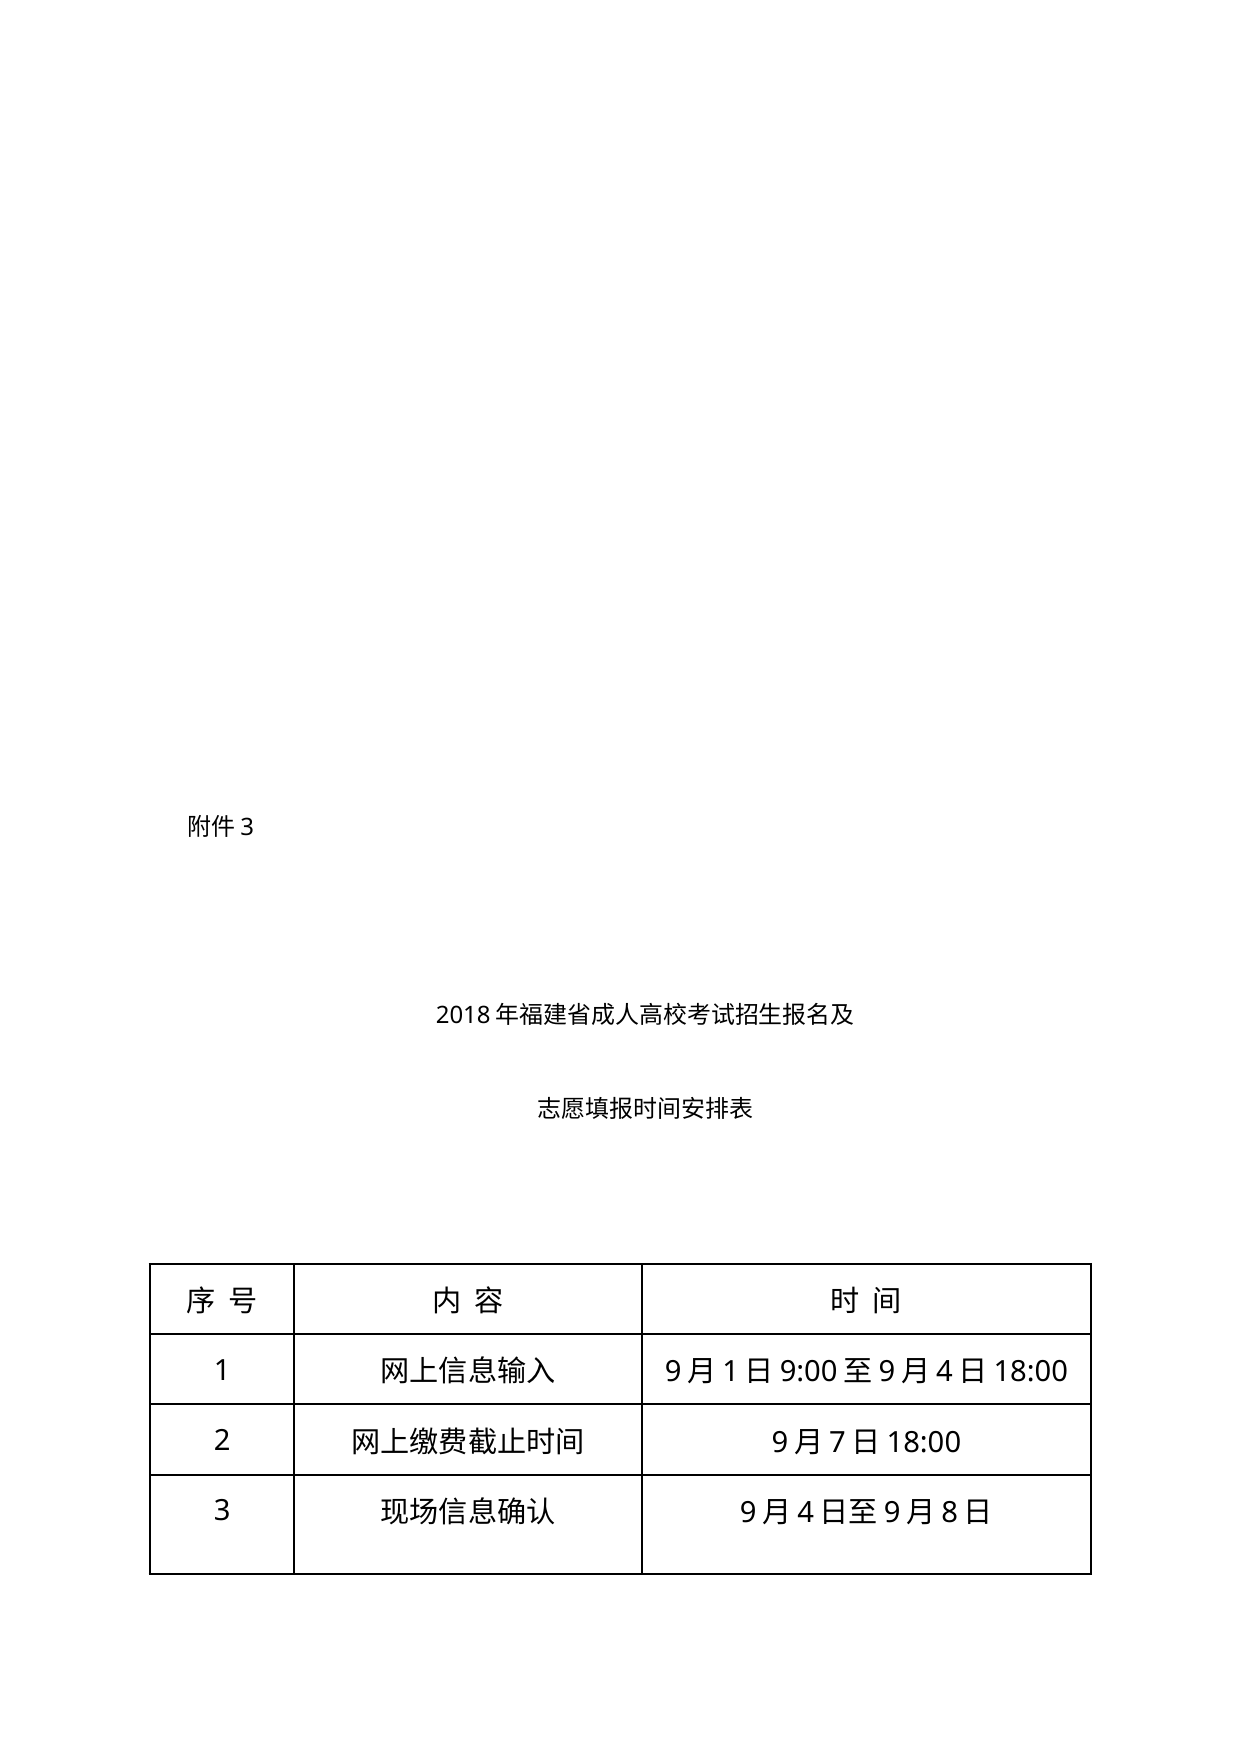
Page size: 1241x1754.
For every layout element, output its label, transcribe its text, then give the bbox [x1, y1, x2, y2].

table_cell 现场信息确认 （第一次专业志愿确认） [295, 1476, 641, 1573]
table_cell 3 [151, 1476, 293, 1573]
text 志愿填报时间安排表 [187, 1074, 1053, 1139]
text 附件3 [187, 727, 1053, 857]
table_cell 网上缴费截止时间 [295, 1405, 641, 1473]
table_cell 9月4日至9月8日 [643, 1476, 1090, 1573]
table_header 序 号 [151, 1265, 293, 1333]
text 2018年福建省成人高校考试招生报名及 [187, 980, 1053, 1045]
table_cell 1 [151, 1335, 293, 1403]
table_cell 9月1日9:00至9月4日18:00 [643, 1335, 1090, 1403]
table_header 内 容 [295, 1265, 641, 1333]
table_cell 2 [151, 1405, 293, 1473]
table_header 时 间 [643, 1265, 1090, 1333]
table_cell 9月7日18:00 [643, 1405, 1090, 1473]
table_cell 网上信息输入 [295, 1335, 641, 1403]
